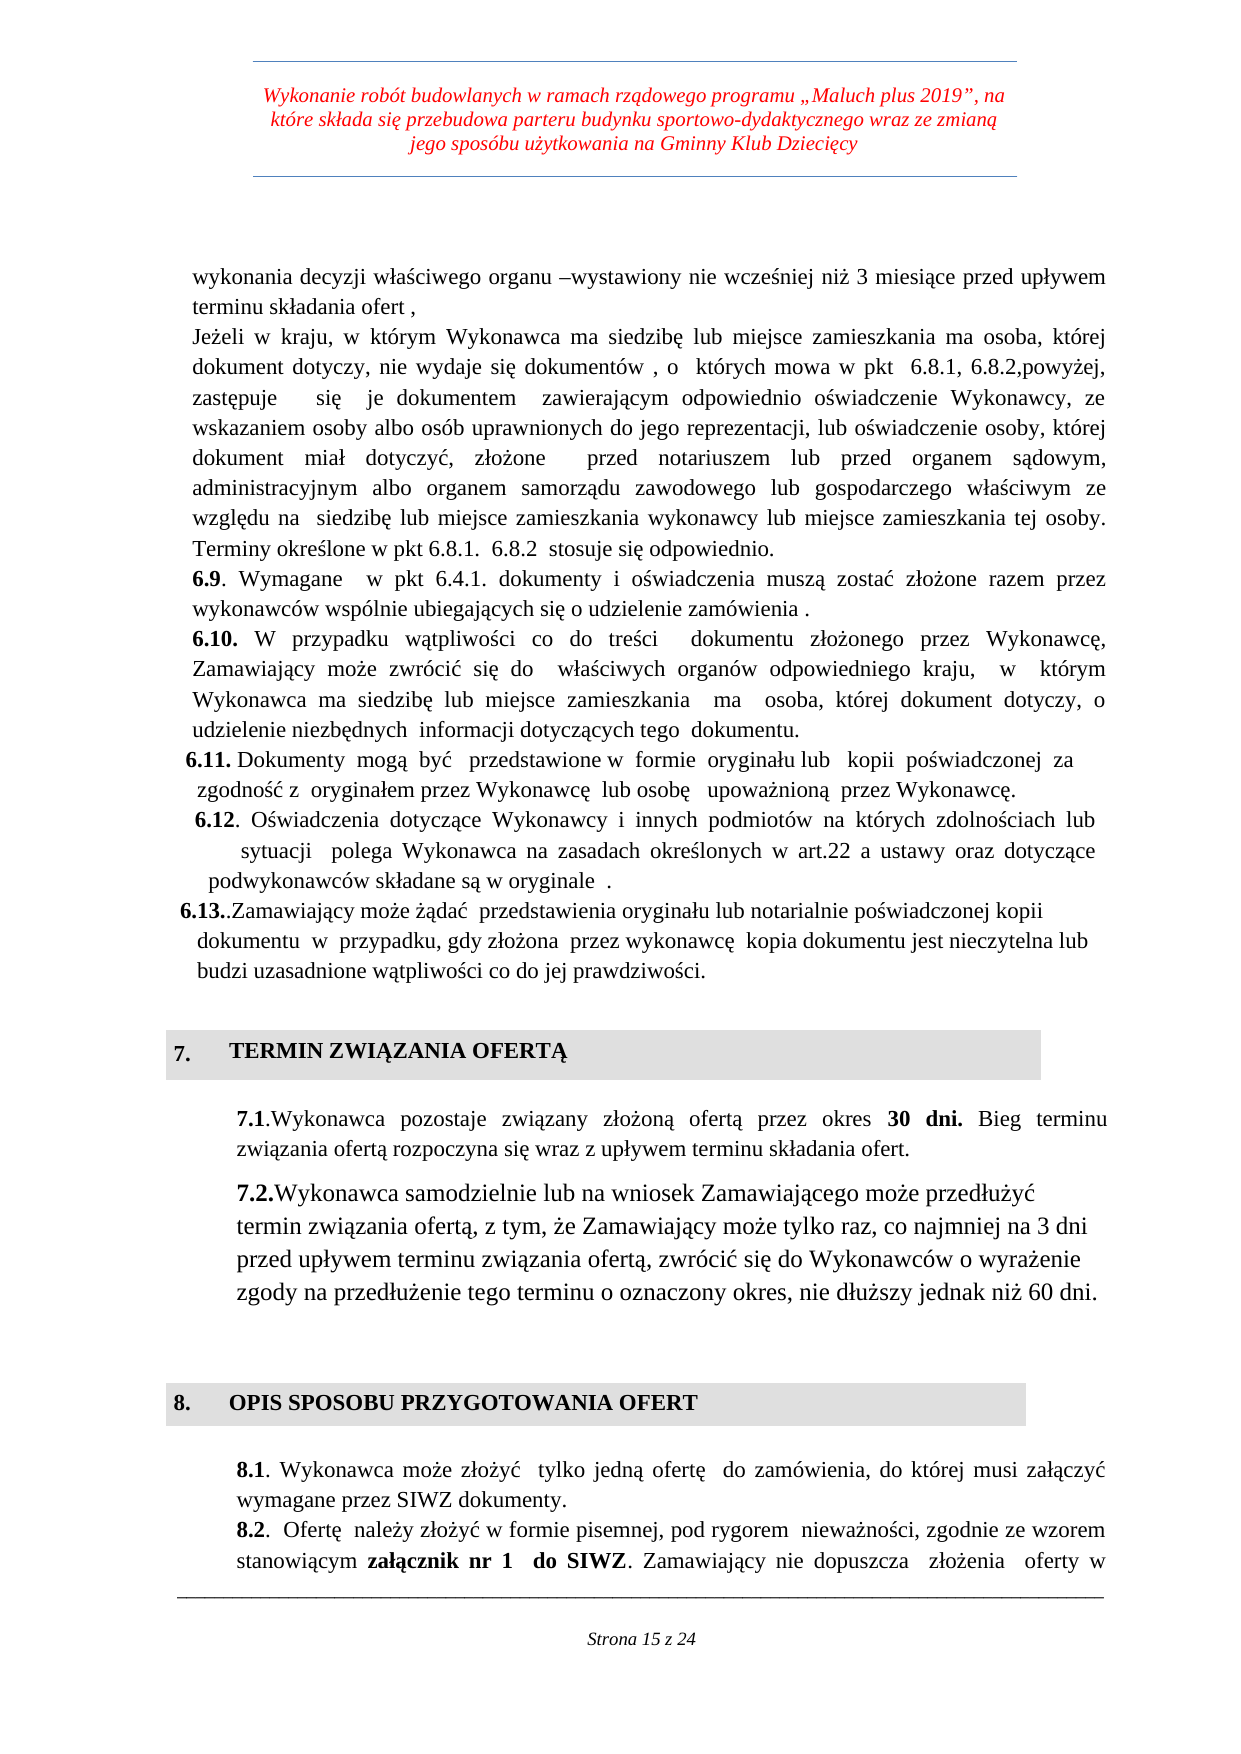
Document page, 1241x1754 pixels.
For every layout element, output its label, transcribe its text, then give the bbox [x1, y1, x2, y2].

table_header 8. [166, 1383, 229, 1426]
text 6.10. W przypadku wątpliwości co do treści dokumentu złożonego przez Wykonawcę, Zamawiający może zwrócić się do właściwych organów odpowiedniego kraju, w którym Wykonawca ma siedzibę lub miejsce zamieszkania ma osoba, której dokument dotyczy, o udzielenie niezbędnych informacji dotyczących tego dokumentu. [192, 625, 1107, 742]
text 8.1. Wykonawca może złożyć tylko jedną ofertę do zamówienia, do której musi załączyć wymagane przez SIWZ dokumenty. [236, 1456, 1107, 1513]
text 6.11. Dokumenty mogą być przedstawione w formie oryginału lub kopii poświadczonej za [162, 746, 1107, 772]
text 7.1.Wykonawca pozostaje związany złożoną ofertą przez okres 30 dni. Bieg terminu związania ofertą rozpoczyna się wraz z upływem terminu składania ofert. [236, 1105, 1107, 1161]
text budzi uzasadnione wątpliwości co do jej prawdziwości. [162, 957, 1107, 984]
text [236, 1516, 1107, 1573]
table_header 7. [166, 1030, 229, 1080]
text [192, 263, 1107, 319]
text 6.13..Zamawiający może żądać przedstawienia oryginału lub notarialnie poświadczonej kopii [162, 897, 1107, 923]
table_header OPIS SPOSOBU PRZYGOTOWANIA OFERT [229, 1383, 1026, 1426]
text Jeżeli w kraju, w którym Wykonawca ma siedzibę lub miejsce zamieszkania ma osoba, której dokument dotyczy, nie wydaje się dokumentów , o których mowa w pkt 6.8.1, 6.8.2,powyżej, zastępuje się je dokumentem zawierającym odpowiednio oświadczenie Wykonawcy, ze wskazaniem osoby albo osób uprawnionych do jego reprezentacji, lub oświadczenie osoby, której dokument miał dotyczyć, złożone przed notariuszem lub przed organem sądowym, administracyjnym albo organem samorządu zawodowego lub gospodarczego właściwym ze względu na siedzibę lub miejsce zamieszkania wykonawcy lub miejsce zamieszkania tej osoby. Terminy określone w pkt 6.8.1. 6.8.2 stosuje się odpowiednio. [192, 323, 1107, 561]
text dokumentu w przypadku, gdy złożona przez wykonawcę kopia dokumentu jest nieczytelna lub [162, 927, 1107, 954]
text 6.9. Wymagane w pkt 6.4.1. dokumenty i oświadczenia muszą zostać złożone razem przez wykonawców wspólnie ubiegających się o udzielenie zamówienia . [192, 565, 1107, 621]
text zgodność z oryginałem przez Wykonawcę lub osobę upoważnioną przez Wykonawcę. [162, 776, 1107, 803]
text 7.2.Wykonawca samodzielnie lub na wniosek Zamawiającego może przedłużyć termin związania ofertą, z tym, że Zamawiający może tylko raz, co najmniej na 3 dni przed upływem terminu związania ofertą, zwrócić się do Wykonawców o wyrażenie zgody na przedłużenie tego terminu o oznaczony okres, nie dłuższy jednak niż 60 dni. [236, 1178, 1099, 1306]
text 6.12. Oświadczenia dotyczące Wykonawcy i innych podmiotów na których zdolnościach lub sytuacji polega Wykonawca na zasadach określonych w art.22 a ustawy oraz dotyczące podwykonawców składane są w oryginale . [162, 806, 1107, 893]
table_header TERMIN ZWIĄZANIA OFERTĄ [229, 1030, 1041, 1080]
